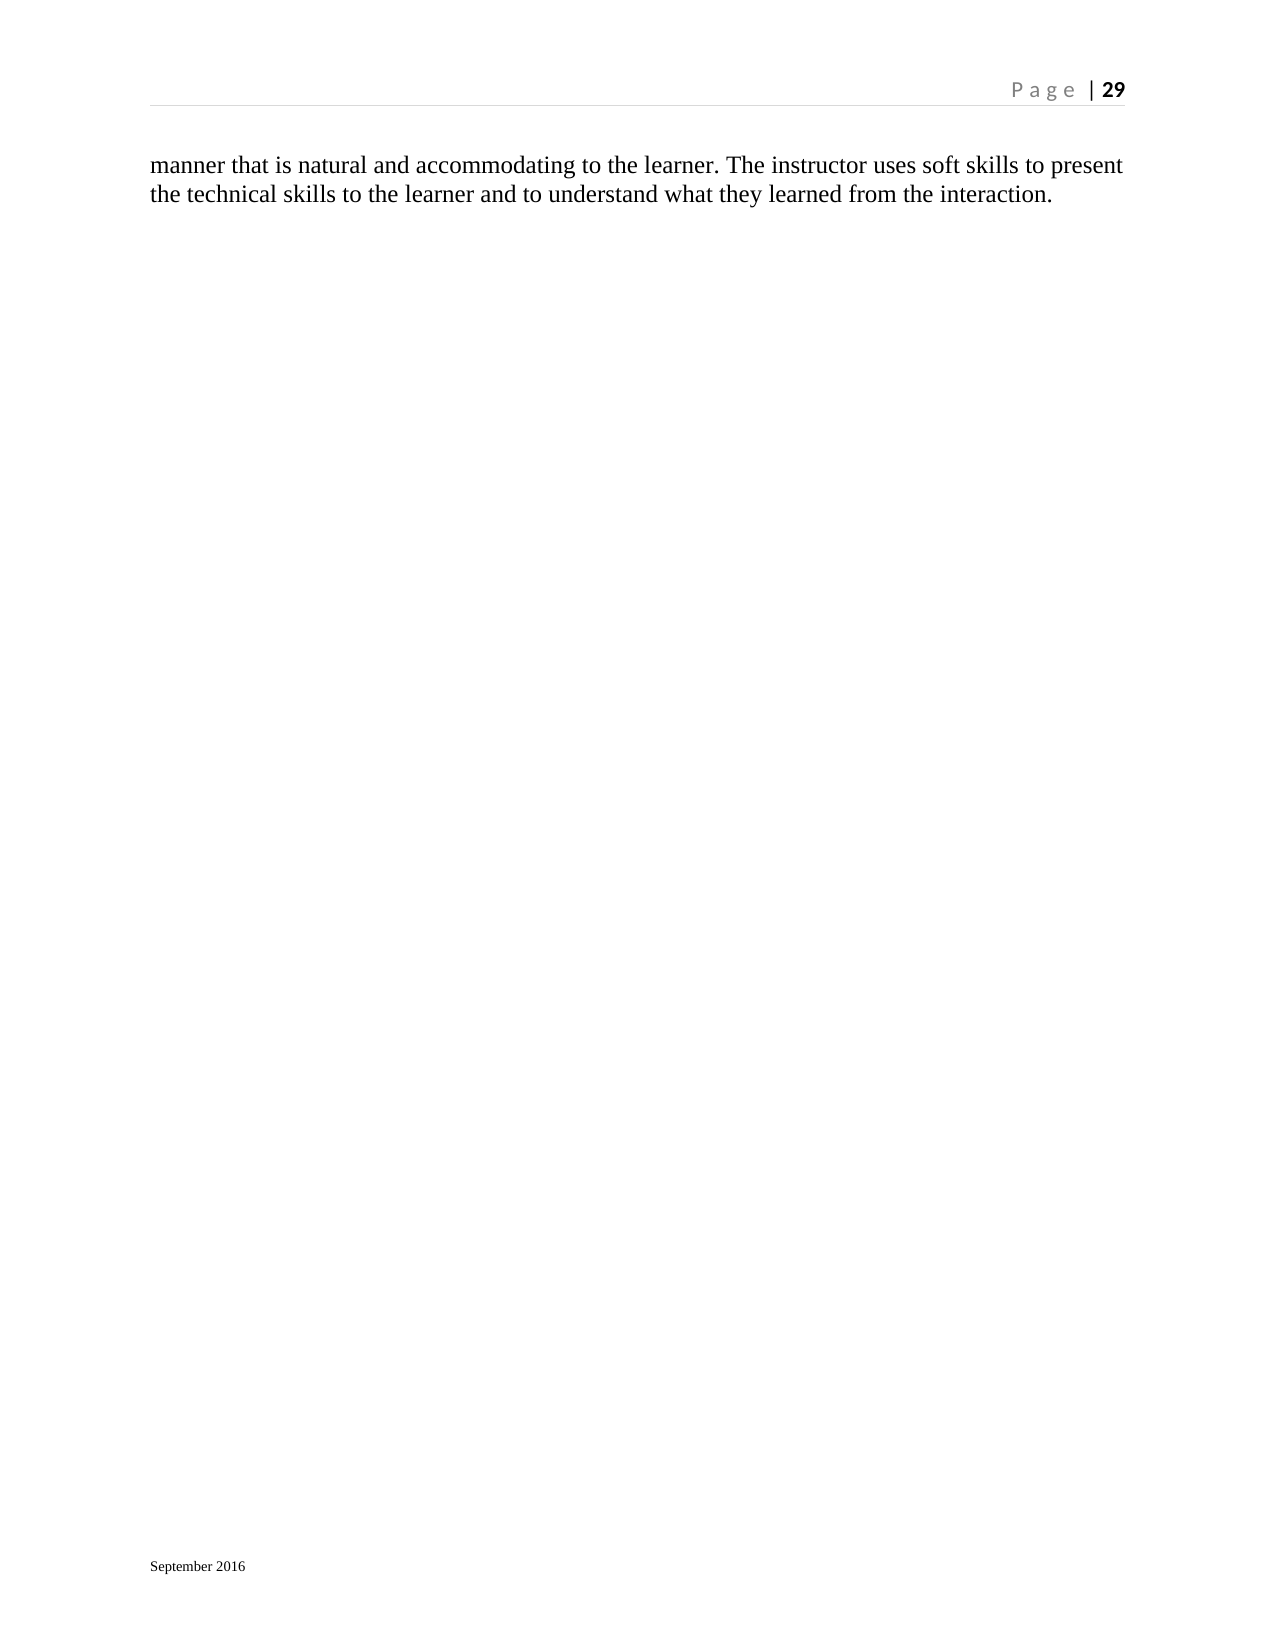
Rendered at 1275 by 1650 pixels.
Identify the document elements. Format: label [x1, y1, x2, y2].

text [150, 150, 1125, 207]
